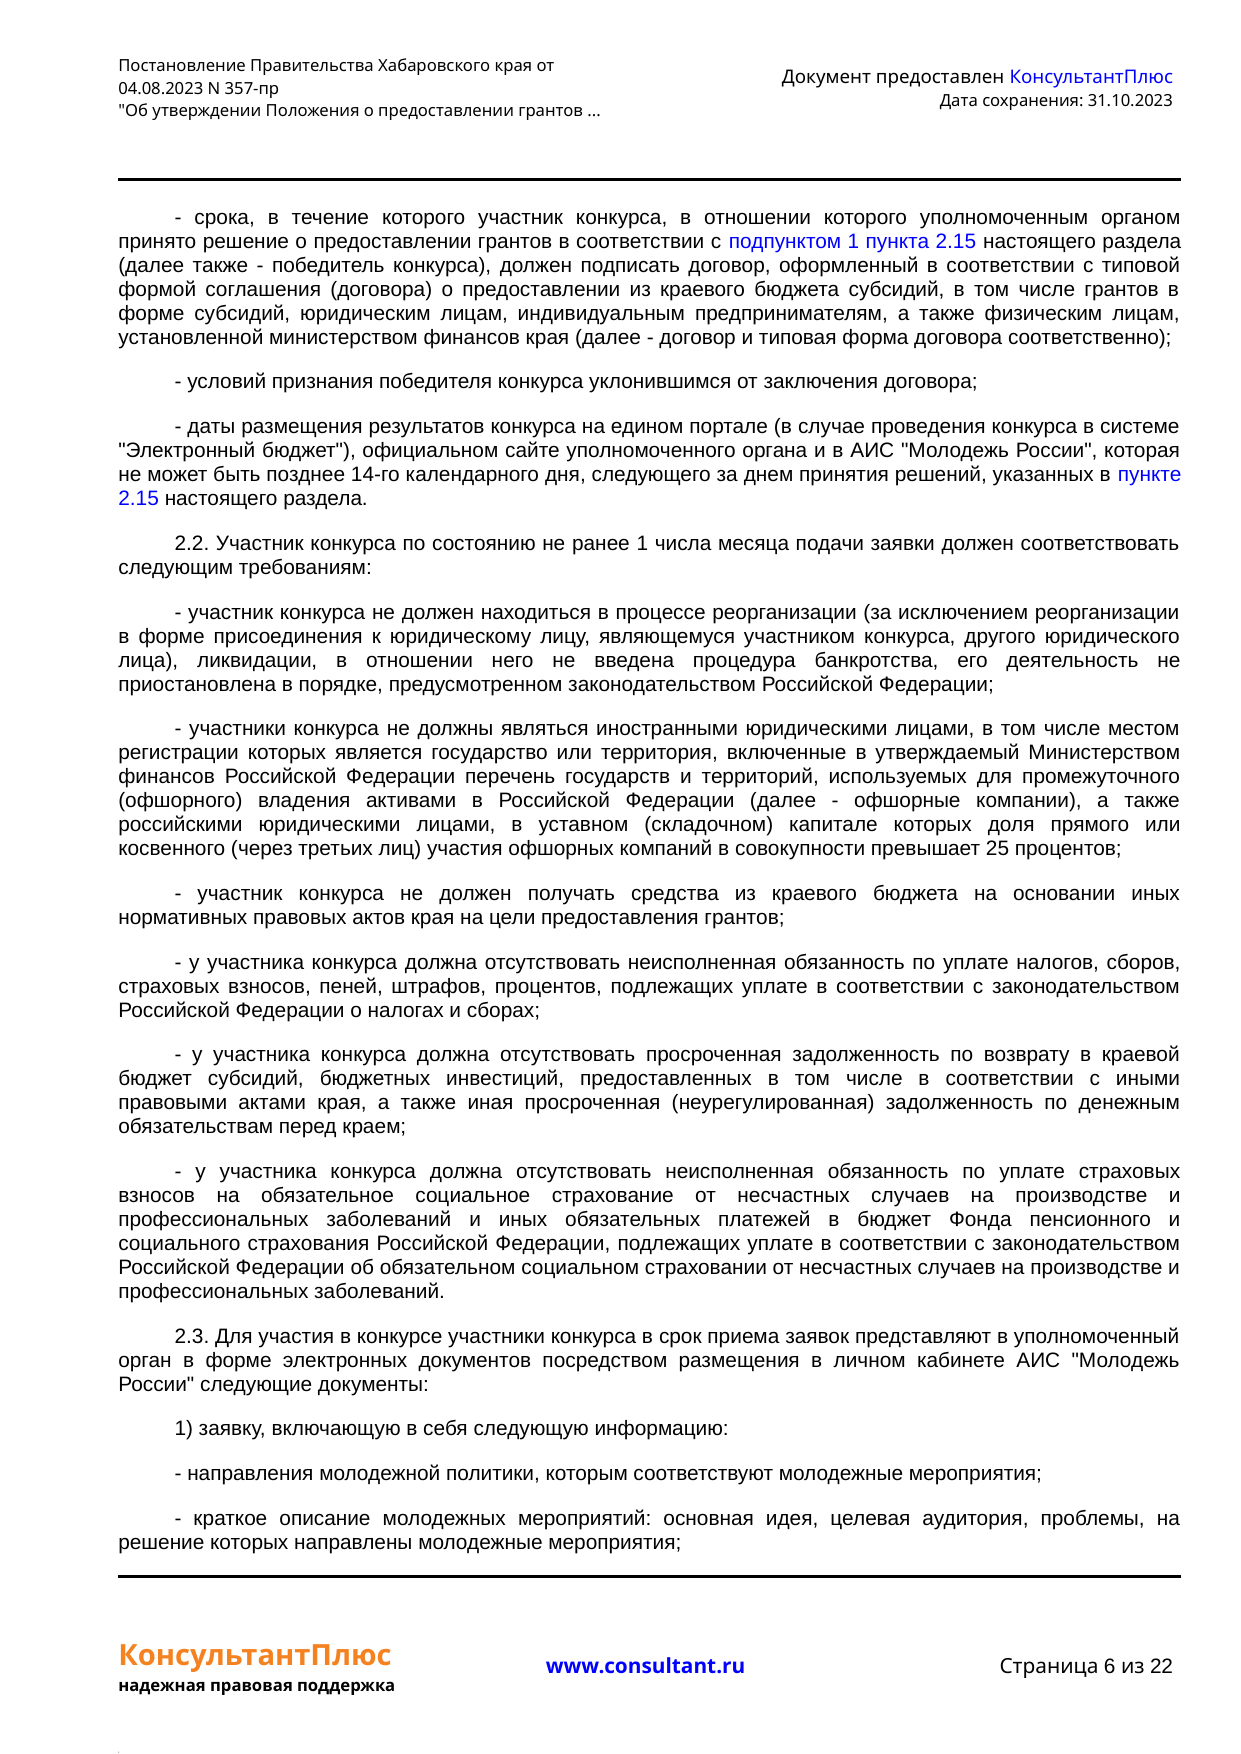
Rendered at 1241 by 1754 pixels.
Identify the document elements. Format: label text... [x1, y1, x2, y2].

text - у участника конкурса должна отсутствовать неисполненная обязанность по уплате налогов, сборов, страховых взносов, пеней, штрафов, процентов, подлежащих уплате в соответствии с законодательством Российской Федерации о налогах и сборах; [118, 949, 1181, 1021]
text - даты размещения результатов конкурса на едином портале (в случае проведения конкурса в системе "Электронный бюджет"), официальном сайте уполномоченного органа и в АИС "Молодежь России", которая не может быть позднее 14-го календарного дня, следующего за днем принятия решений, указанных в пункте 2.15 настоящего раздела. [118, 414, 1181, 510]
text - у участника конкурса должна отсутствовать просроченная задолженность по возврату в краевой бюджет субсидий, бюджетных инвестиций, предоставленных в том числе в соответствии с иными правовыми актами края, а также иная просроченная (неурегулированная) задолженность по денежным обязательствам перед краем; [118, 1042, 1181, 1138]
text 2.2. Участник конкурса по состоянию не ранее 1 числа месяца подачи заявки должен соответствовать следующим требованиям: [118, 531, 1181, 579]
text 2.3. Для участия в конкурсе участники конкурса в срок приема заявок представляют в уполномоченный орган в форме электронных документов посредством размещения в личном кабинете АИС "Молодежь России" следующие документы: [118, 1323, 1181, 1395]
text - срока, в течение которого участник конкурса, в отношении которого уполномоченным органом принято решение о предоставлении грантов в соответствии с подпунктом 1 пункта 2.15 настоящего раздела (далее также - победитель конкурса), должен подписать договор, оформленный в соответствии с типовой формой соглашения (договора) о предоставлении из краевого бюджета субсидий, в том числе грантов в форме субсидий, юридическим лицам, индивидуальным предпринимателям, а также физическим лицам, установленной министерством финансов края (далее - договор и типовая форма договора соответственно); [118, 205, 1181, 348]
text - участник конкурса не должен получать средства из краевого бюджета на основании иных нормативных правовых актов края на цели предоставления грантов; [118, 881, 1181, 929]
text - участник конкурса не должен находиться в процессе реорганизации (за исключением реорганизации в форме присоединения к юридическому лицу, являющемуся участником конкурса, другого юридического лица), ликвидации, в отношении него не введена процедура банкротства, его деятельность не приостановлена в порядке, предусмотренном законодательством Российской Федерации; [118, 599, 1181, 695]
text - участники конкурса не должны являться иностранными юридическими лицами, в том числе местом регистрации которых является государство или территория, включенные в утверждаемый Министерством финансов Российской Федерации перечень государств и территорий, используемых для промежуточного (офшорного) владения активами в Российской Федерации (далее - офшорные компании), а также российскими юридическими лицами, в уставном (складочном) капитале которых доля прямого или косвенного (через третьих лиц) участия офшорных компаний в совокупности превышает 25 процентов; [118, 716, 1181, 860]
text - у участника конкурса должна отсутствовать неисполненная обязанность по уплате страховых взносов на обязательное социальное страхование от несчастных случаев на производстве и профессиональных заболеваний и иных обязательных платежей в бюджет Фонда пенсионного и социального страхования Российской Федерации, подлежащих уплате в соответствии с законодательством Российской Федерации об обязательном социальном страховании от несчастных случаев на производстве и профессиональных заболеваний. [118, 1159, 1181, 1303]
text 1) заявку, включающую в себя следующую информацию: [118, 1416, 1181, 1440]
text - краткое описание молодежных мероприятий: основная идея, целевая аудитория, проблемы, на решение которых направлены молодежные мероприятия; [118, 1506, 1181, 1554]
text - условий признания победителя конкурса уклонившимся от заключения договора; [118, 369, 1181, 393]
text - направления молодежной политики, которым соответствуют молодежные мероприятия; [118, 1461, 1181, 1485]
